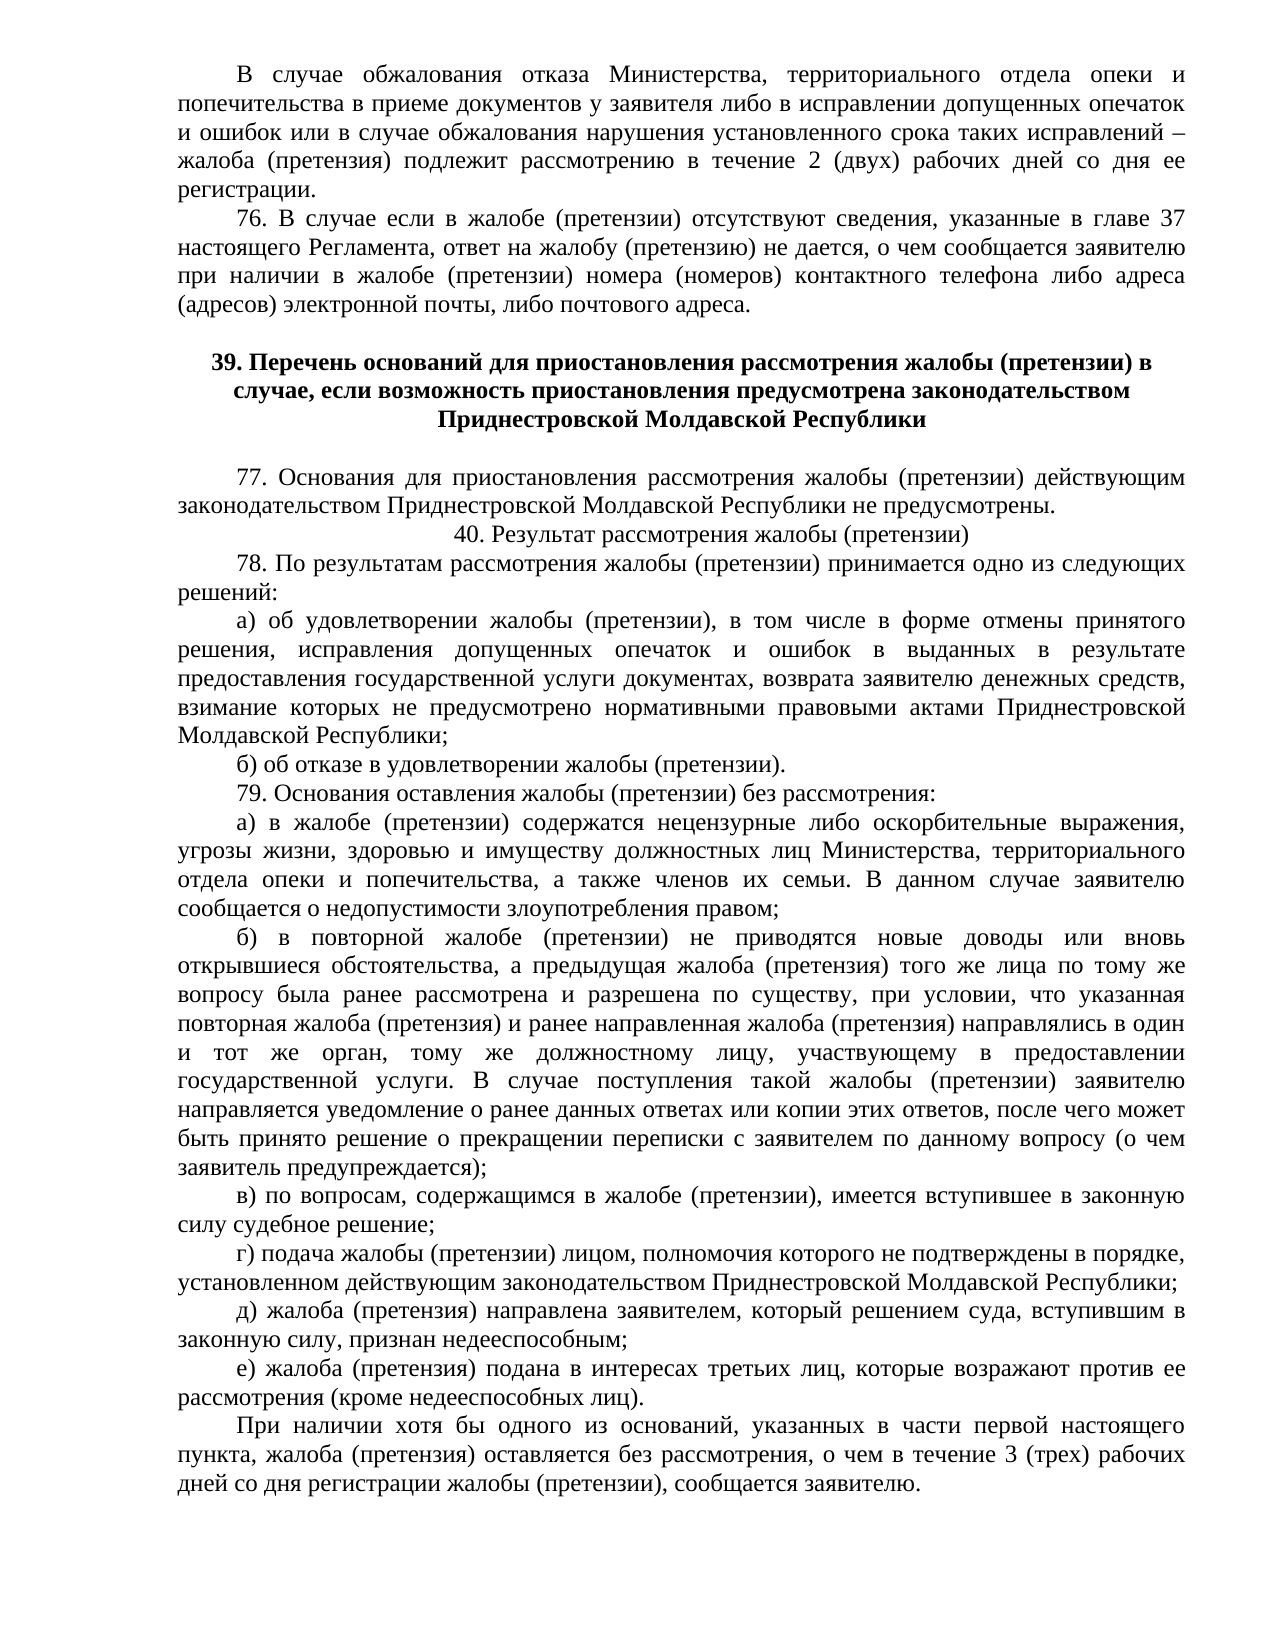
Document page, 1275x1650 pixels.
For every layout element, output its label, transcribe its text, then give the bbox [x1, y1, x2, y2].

text б) об отказе в удовлетворении жалобы (претензии). [177, 749, 1186, 778]
text а) об удовлетворении жалобы (претензии), в том числе в форме отмены принятого решения, исправления допущенных опечаток и ошибок в выданных в результате предоставления государственной услуги документах, возврата заявителю денежных средств, взимание которых не предусмотрено нормативными правовыми актами Приднестровской Молдавской Республики; [177, 605, 1186, 749]
text б) в повторной жалобе (претензии) не приводятся новые доводы или вновь открывшиеся обстоятельства, а предыдущая жалоба (претензия) того же лица по тому же вопросу была ранее рассмотрена и разрешена по существу, при условии, что указанная повторная жалоба (претензия) и ранее направленная жалоба (претензия) направлялись в один и тот же орган, тому же должностному лицу, участвующему в предоставлении государственной услуги. В случае поступления такой жалобы (претензии) заявителю направляется уведомление о ранее данных ответах или копии этих ответов, после чего может быть принято решение о прекращении переписки с заявителем по данному вопросу (о чем заявитель предупреждается); [177, 922, 1186, 1180]
text 77. Основания для приостановления рассмотрения жалобы (претензии) действующим законодательством Приднестровской Молдавской Республики не предусмотрены. [177, 462, 1186, 519]
text 78. По результатам рассмотрения жалобы (претензии) принимается одно из следующих решений: [177, 548, 1186, 605]
text в) по вопросам, содержащимся в жалобе (претензии), имеется вступившее в законную силу судебное решение; [177, 1180, 1186, 1238]
text а) в жалобе (претензии) содержатся нецензурные либо оскорбительные выражения, угрозы жизни, здоровью и имуществу должностных лиц Министерства, территориального отдела опеки и попечительства, а также членов их семьи. В данном случае заявителю сообщается о недопустимости злоупотребления правом; [177, 807, 1186, 922]
text д) жалоба (претензия) направлена заявителем, который решением суда, вступившим в законную силу, признан недееспособным; [177, 1295, 1186, 1353]
text 40. Результат рассмотрения жалобы (претензии) [177, 519, 1186, 548]
text 39. Перечень оснований для приостановления рассмотрения жалобы (претензии) в случае, если возможность приостановления предусмотрена законодательством Приднестровской Молдавской Республики [177, 347, 1186, 433]
text При наличии хотя бы одного из оснований, указанных в части первой настоящего пункта, жалоба (претензия) оставляется без рассмотрения, о чем в течение 3 (трех) рабочих дней со дня регистрации жалобы (претензии), сообщается заявителю. [177, 1410, 1186, 1497]
text г) подача жалобы (претензии) лицом, полномочия которого не подтверждены в порядке, установленном действующим законодательством Приднестровской Молдавской Республики; [177, 1238, 1186, 1295]
text е) жалоба (претензия) подана в интересах третьих лиц, которые возражают против ее рассмотрения (кроме недееспособных лиц). [177, 1353, 1186, 1410]
text 76. В случае если в жалобе (претензии) отсутствуют сведения, указанные в главе 37 настоящего Регламента, ответ на жалобу (претензию) не дается, о чем сообщается заявителю при наличии в жалобе (претензии) номера (номеров) контактного телефона либо адреса (адресов) электронной почты, либо почтового адреса. [177, 203, 1186, 318]
text 79. Основания оставления жалобы (претензии) без рассмотрения: [177, 778, 1186, 807]
text В случае обжалования отказа Министерства, территориального отдела опеки и попечительства в приеме документов у заявителя либо в исправлении допущенных опечаток и ошибок или в случае обжалования нарушения установленного срока таких исправлений – жалоба (претензия) подлежит рассмотрению в течение 2 (двух) рабочих дней со дня ее регистрации. [177, 59, 1186, 203]
